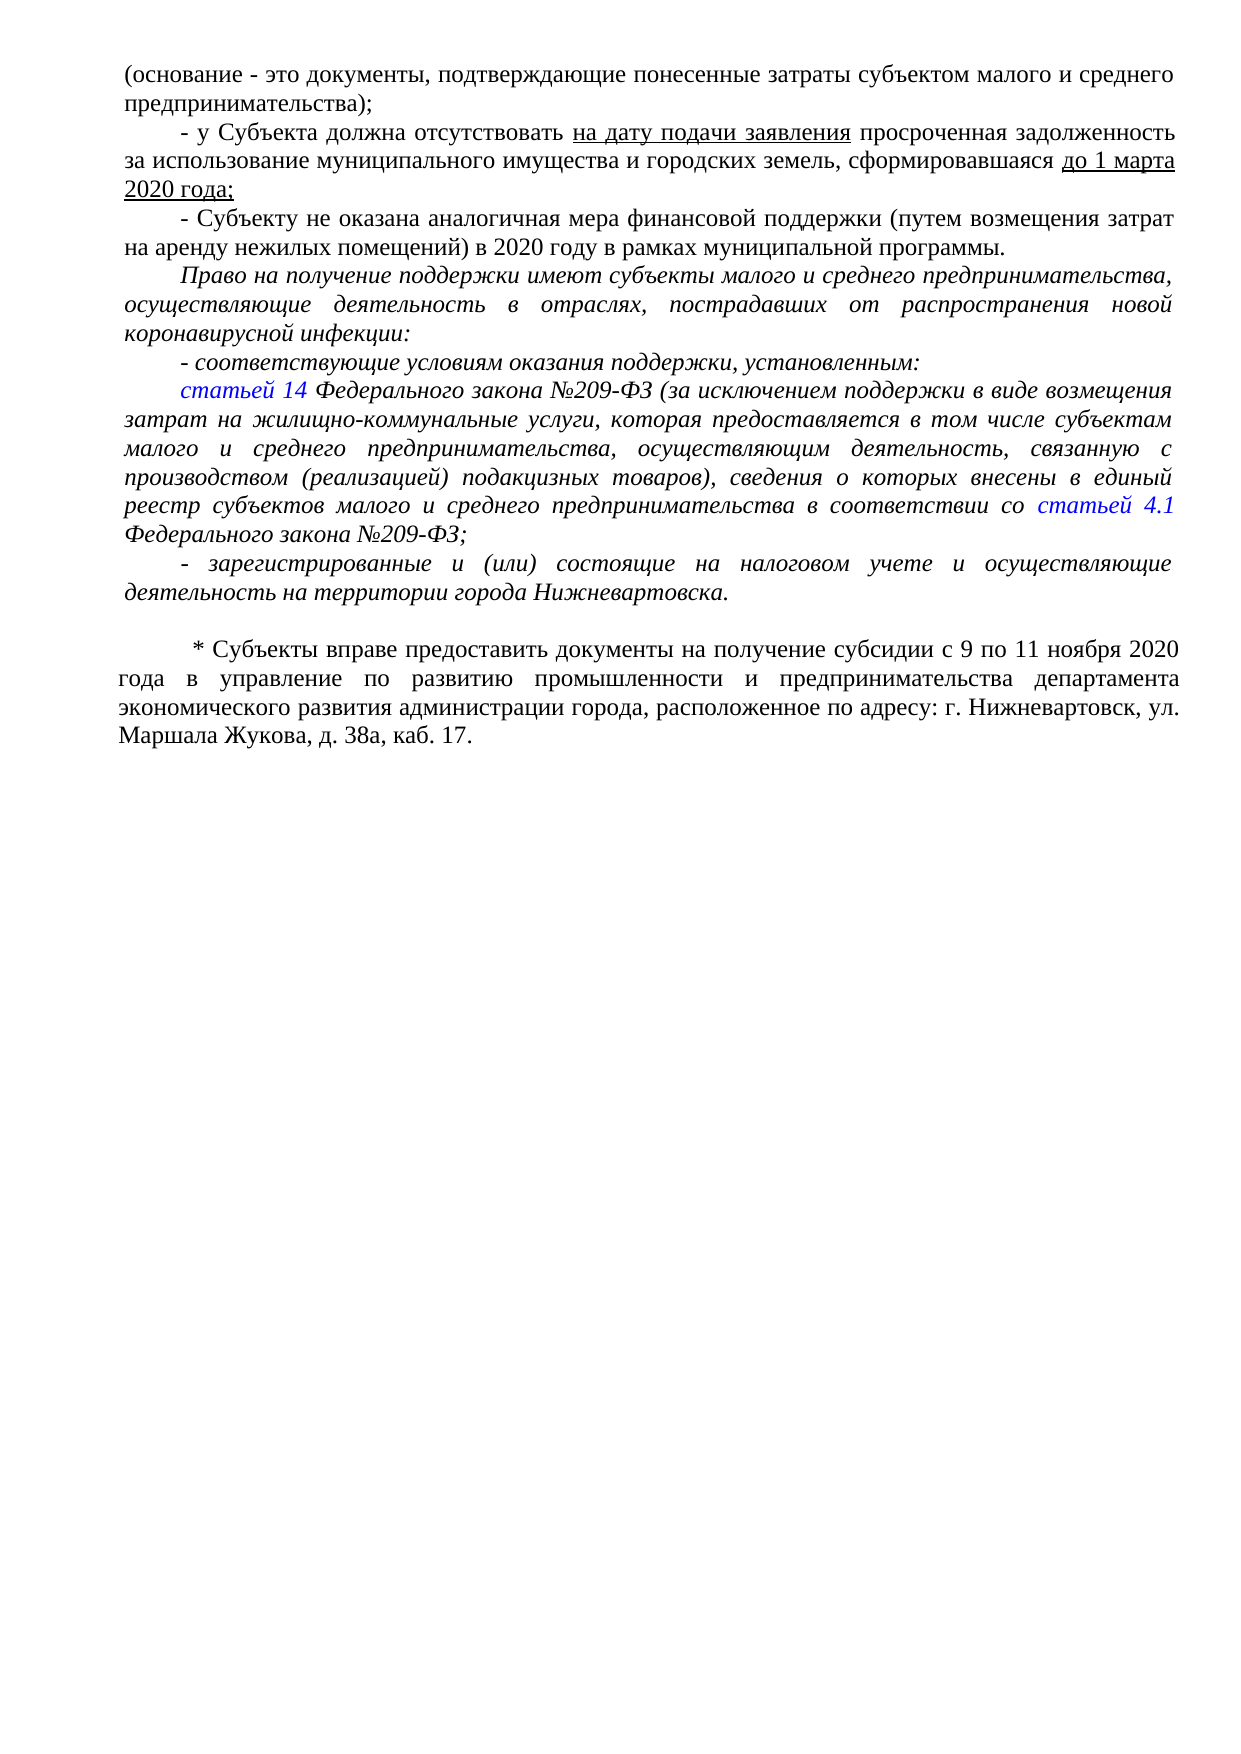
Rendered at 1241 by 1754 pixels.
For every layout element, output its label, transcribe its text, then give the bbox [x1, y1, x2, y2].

text - зарегистрированные и (или) состоящие на налоговом учете и осуществляющие деятельность на территории города Нижневартовска. [124, 548, 1175, 605]
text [124, 59, 1175, 117]
text - соответствующие условиям оказания поддержки, установленным: [124, 347, 1175, 375]
text - Субъекту не оказана аналогичная мера финансовой поддержки (путем возмещения затрат на аренду нежилых помещений) в 2020 году в рамках муниципальной программы. [124, 203, 1175, 260]
text Право на получение поддержки имеют субъекты малого и среднего предпринимательства, осуществляющие деятельность в отраслях, пострадавших от распространения новой коронавирусной инфекции: [124, 260, 1175, 347]
text статьей 14 Федерального закона №209-ФЗ (за исключением поддержки в виде возмещения затрат на жилищно-коммунальные услуги, которая предоставляется в том числе субъектам малого и среднего предпринимательства, осуществляющим деятельность, связанную с производством (реализацией) подакцизных товаров), сведения о которых внесены в единый реестр субъектов малого и среднего предпринимательства в соответствии со статьей 4.1 Федерального закона №209-ФЗ; [124, 375, 1175, 548]
text - у Субъекта должна отсутствовать на дату подачи заявления просроченная задолженность за использование муниципального имущества и городских земель, сформировавшаяся до 1 марта 2020 года; [124, 117, 1175, 203]
text * Субъекты вправе предоставить документы на получение субсидии с 9 по 11 ноября 2020 года в управление по развитию промышленности и предпринимательства департамента экономического развития администрации города, расположенное по адресу: г. Нижневартовск, ул. Маршала Жукова, д. 38а, каб. 17. [118, 634, 1181, 749]
